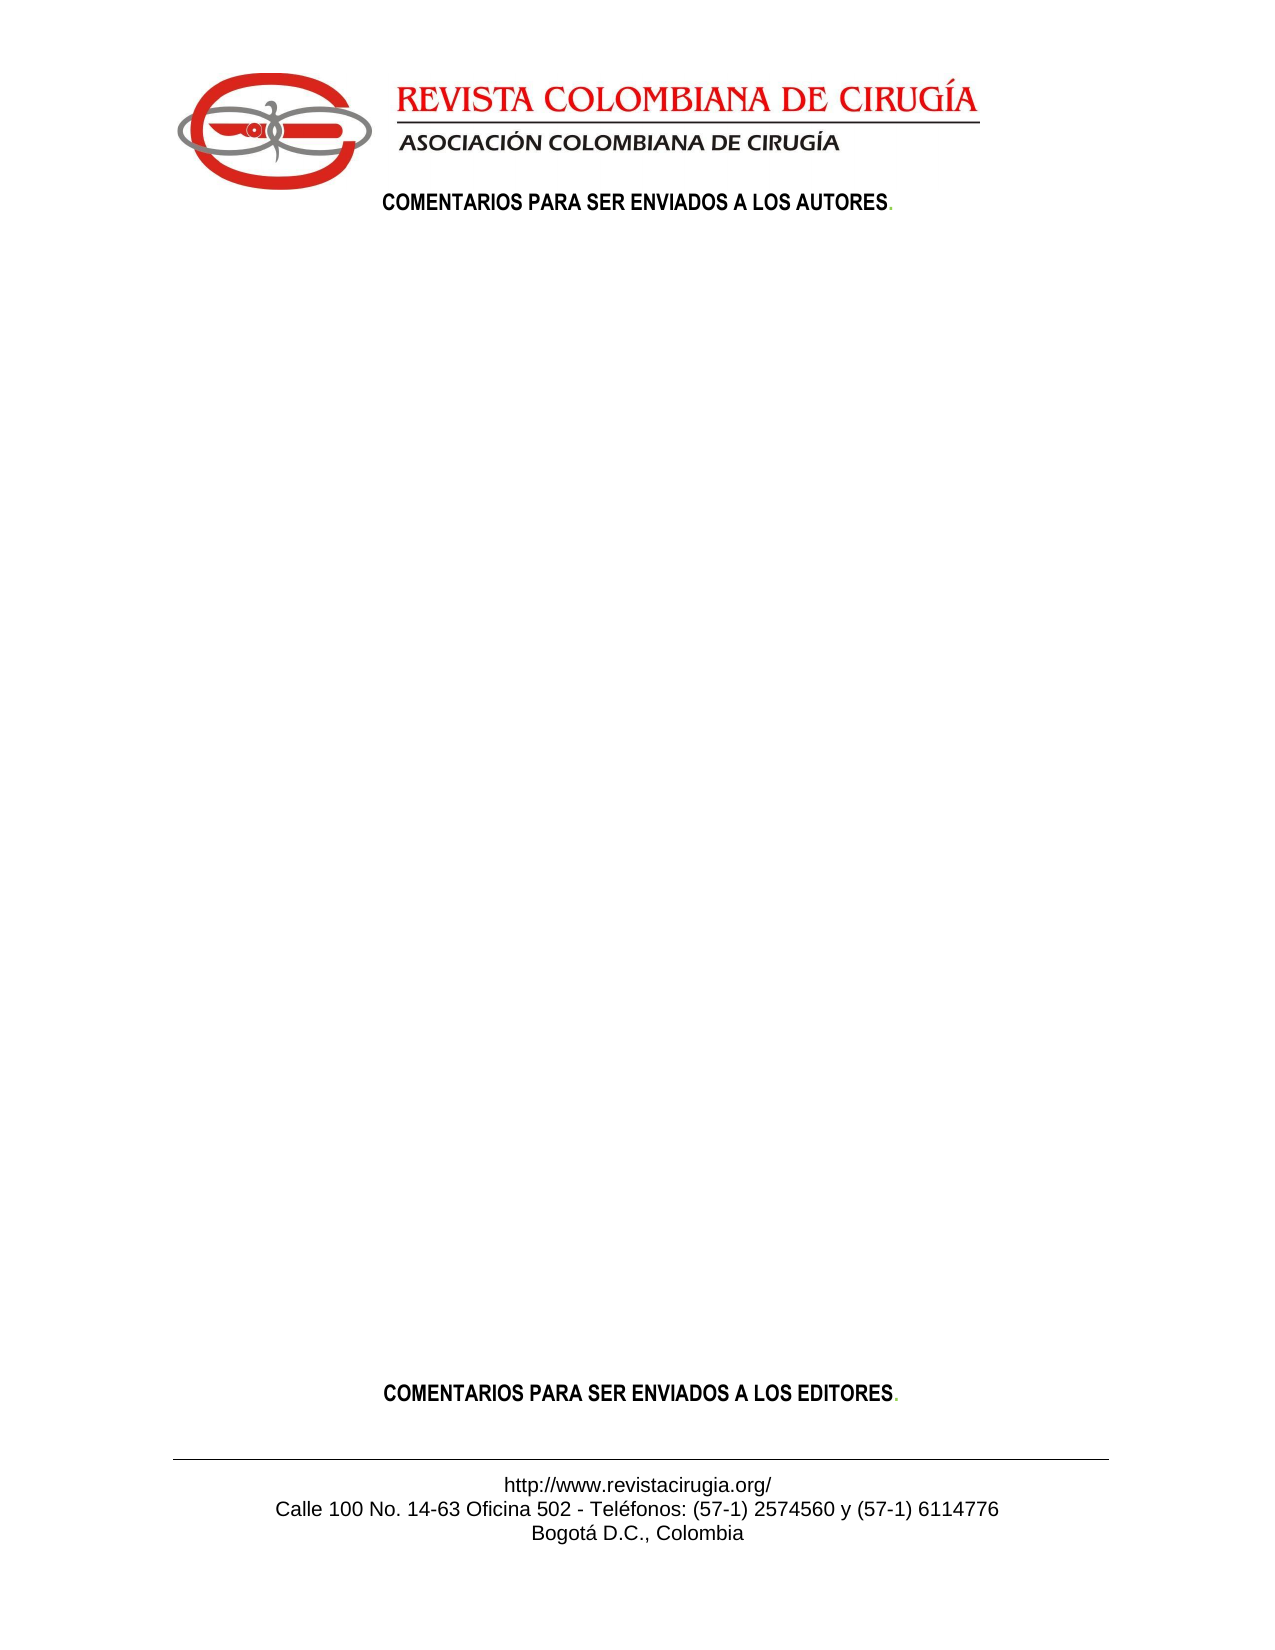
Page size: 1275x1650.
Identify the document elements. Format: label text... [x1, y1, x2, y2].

table_header COMENTARIOS PARA SER ENVIADOS A LOS EDITORES. [173, 273, 1108, 1459]
text COMENTARIOS PARA SER ENVIADOS A LOS AUTORES. [177, 189, 1098, 216]
picture [177, 73, 980, 190]
